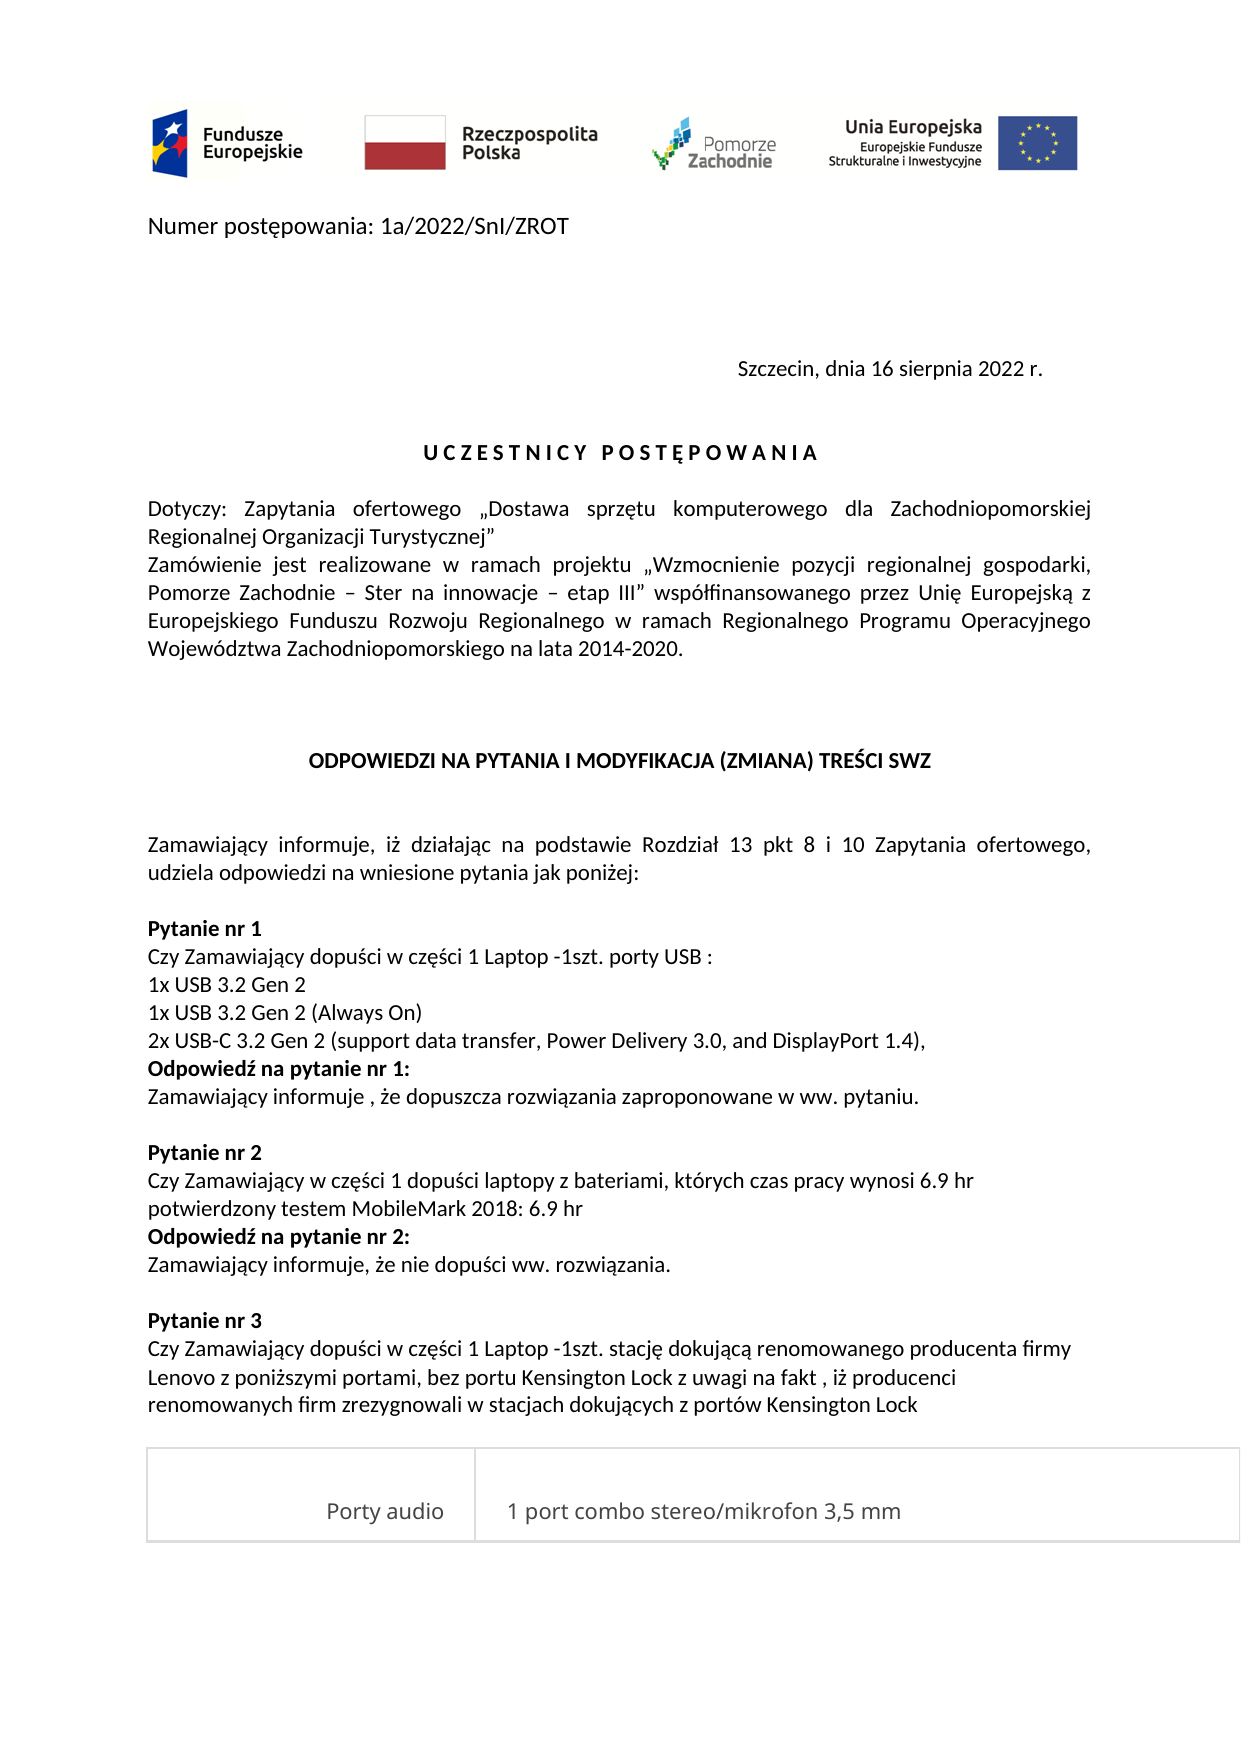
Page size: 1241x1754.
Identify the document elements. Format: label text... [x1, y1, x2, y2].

text Zamawiający informuje, że nie dopuści ww. rozwiązania. [148, 1251, 1088, 1278]
picture [147, 102, 1078, 180]
text Czy Zamawiający dopuści w części 1 Laptop -1szt. stację dokującą renomowanego producenta firmy Lenovo z poniższymi portami, bez portu Kensington Lock z uwagi na fakt , iż producenci renomowanych firm zrezygnowali w stacjach dokujących z portów Kensington Lock [148, 1334, 1093, 1419]
text Dotyczy: Zapytania ofertowego „Dostawa sprzętu komputerowego dla Zachodniopomorskiej Regionalnej Organizacji Turystycznej” [148, 494, 1093, 550]
table_header Porty audio [148, 1449, 474, 1540]
text Odpowiedź na pytanie nr 1: [148, 1054, 1088, 1082]
text 1x USB 3.2 Gen 2 [148, 970, 1093, 998]
text Pytanie nr 2 [148, 1138, 1093, 1166]
text Zamówienie jest realizowane w ramach projektu „Wzmocnienie pozycji regionalnej gospodarki, Pomorze Zachodnie – Ster na innowacje – etap III” współfinansowanego przez Unię Europejską z Europejskiego Funduszu Rozwoju Regionalnego w ramach Regionalnego Programu Operacyjnego Województwa Zachodniopomorskiego na lata 2014-2020. [148, 550, 1093, 662]
text Pytanie nr 3 [148, 1307, 1093, 1334]
text ODPOWIEDZI NA PYTANIA I MODYFIKACJA (ZMIANA) TREŚCI SWZ [148, 746, 1093, 774]
text Pytanie nr 1 [148, 914, 1093, 942]
text Zamawiający informuje, iż działając na podstawie Rozdział 13 pkt 8 i 10 Zapytania ofertowego, udziela odpowiedzi na wniesione pytania jak poniżej: [148, 830, 1093, 886]
text Odpowiedź na pytanie nr 2: [148, 1222, 1088, 1251]
text Czy Zamawiający dopuści w części 1 Laptop -1szt. porty USB : [148, 942, 1093, 970]
table_header 1 port combo stereo/mikrofon 3,5 mm [476, 1449, 1239, 1540]
text Szczecin, dnia 16 sierpnia 2022 r. [738, 354, 1093, 382]
text 1x USB 3.2 Gen 2 (Always On) [148, 998, 1093, 1026]
text Zamawiający informuje , że dopuszcza rozwiązania zaproponowane w ww. pytaniu. [148, 1082, 1093, 1110]
text 2x USB-C 3.2 Gen 2 (support data transfer, Power Delivery 3.0, and DisplayPort 1.4), [148, 1026, 1093, 1054]
text Czy Zamawiający w części 1 dopuści laptopy z bateriami, których czas pracy wynosi 6.9 hr potwierdzony testem MobileMark 2018: 6.9 hr [148, 1166, 1093, 1222]
text U C Z E S T N I C Y P O S T Ę P O W A N I A [148, 438, 1093, 466]
